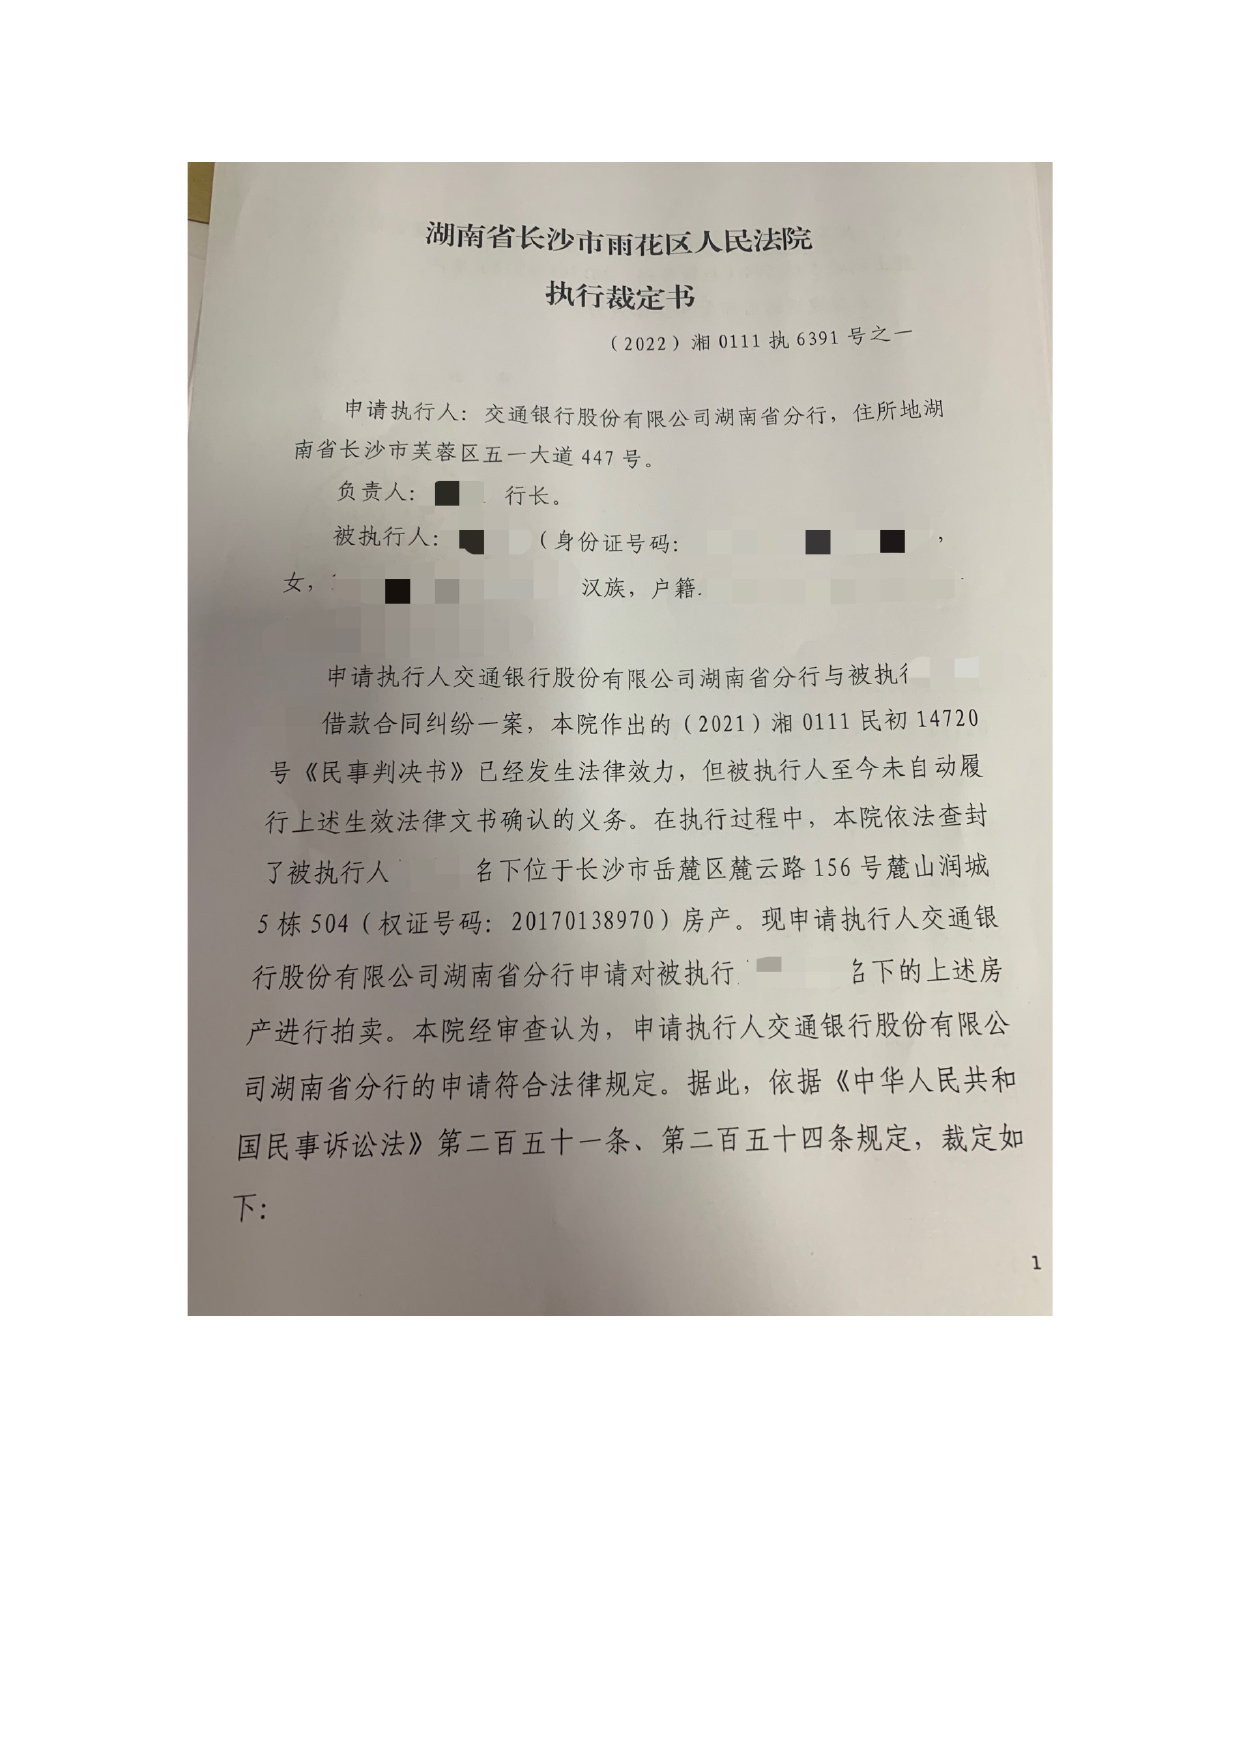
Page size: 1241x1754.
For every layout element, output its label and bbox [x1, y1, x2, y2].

picture [187, 162, 1053, 1316]
